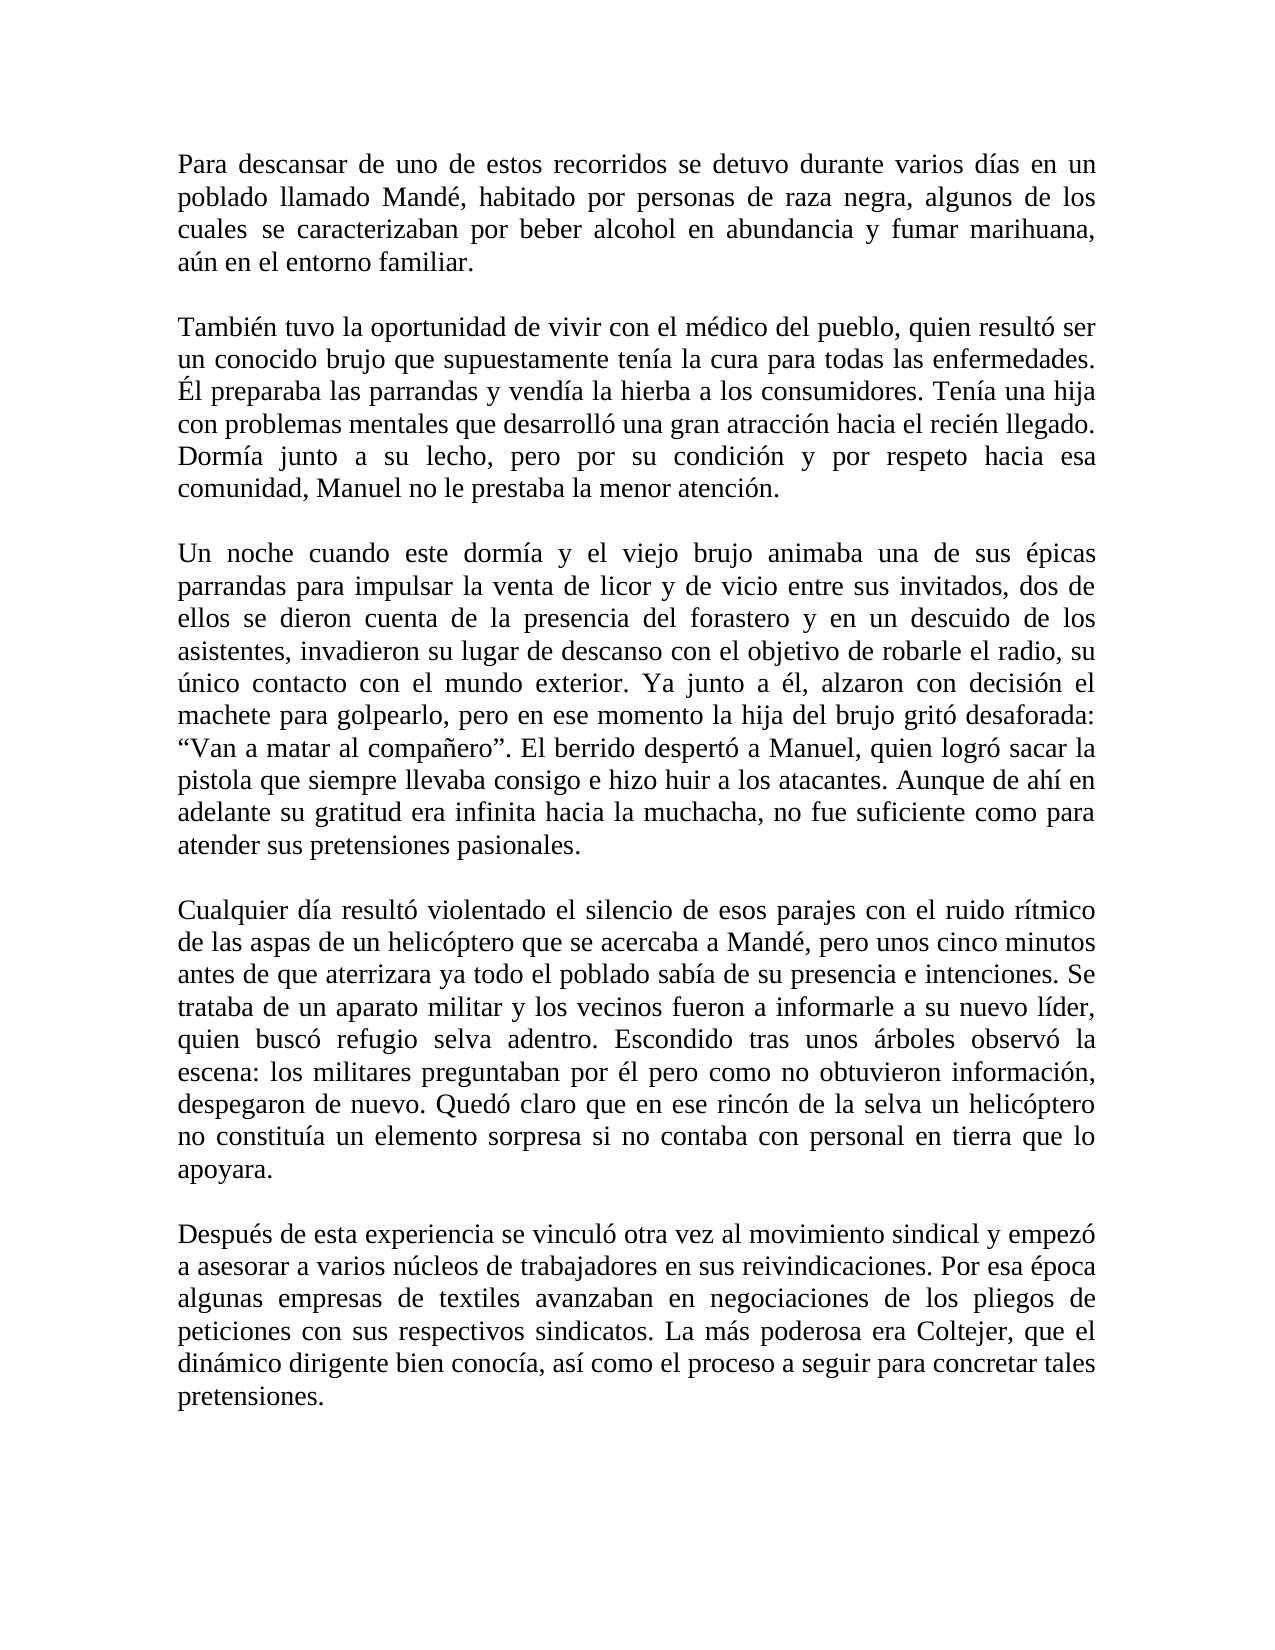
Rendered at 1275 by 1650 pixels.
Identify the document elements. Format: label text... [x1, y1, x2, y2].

text Para descansar de uno de estos recorridos se detuvo durante varios días en un poblado llamado Mandé, habitado por personas de raza negra, algunos de los cuales se caracterizaban por beber alcohol en abundancia y fumar marihuana, aún en el entorno familiar. [177, 148, 1098, 277]
text Después de esta experiencia se vinculó otra vez al movimiento sindical y empezó a asesorar a varios núcleos de trabajadores en sus reivindicaciones. Por esa época algunas empresas de textiles avanzaban en negociaciones de los pliegos de peticiones con sus respectivos sindicatos. La más poderosa era Coltejer, que el dinámico dirigente bien conocía, así como el proceso a seguir para concretar tales pretensiones. [177, 1217, 1098, 1411]
text Cualquier día resultó violentado el silencio de esos parajes con el ruido rítmico de las aspas de un helicóptero que se acercaba a Mandé, pero unos cinco minutos antes de que aterrizara ya todo el poblado sabía de su presencia e intenciones. Se trataba de un aparato militar y los vecinos fueron a informarle a su nuevo líder, quien buscó refugio selva adentro. Escondido tras unos árboles observó la escena: los militares preguntaban por él pero como no obtuvieron información, despegaron de nuevo. Quedó claro que en ese rincón de la selva un helicóptero no constituía un elemento sorpresa si no contaba con personal en tierra que lo apoyara. [177, 893, 1098, 1184]
text También tuvo la oportunidad de vivir con el médico del pueblo, quien resultó ser un conocido brujo que supuestamente tenía la cura para todas las enfermedades. Él preparaba las parrandas y vendía la hierba a los consumidores. Tenía una hija con problemas mentales que desarrolló una gran atracción hacia el recién llegado. Dormía junto a su lecho, pero por su condición y por respeto hacia esa comunidad, Manuel no le prestaba la menor atención. [177, 309, 1098, 504]
text Un noche cuando este dormía y el viejo brujo animaba una de sus épicas parrandas para impulsar la venta de licor y de vicio entre sus invitados, dos de ellos se dieron cuenta de la presencia del forastero y en un descuido de los asistentes, invadieron su lugar de descanso con el objetivo de robarle el radio, su único contacto con el mundo exterior. Ya junto a él, alzaron con decisión el machete para golpearlo, pero en ese momento la hija del brujo gritó desaforada: “Van a matar al compañero”. El berrido despertó a Manuel, quien logró sacar la pistola que siempre llevaba consigo e hizo huir a los atacantes. Aunque de ahí en adelante su gratitud era infinita hacia la muchacha, no fue suficiente como para atender sus pretensiones pasionales. [177, 536, 1098, 860]
